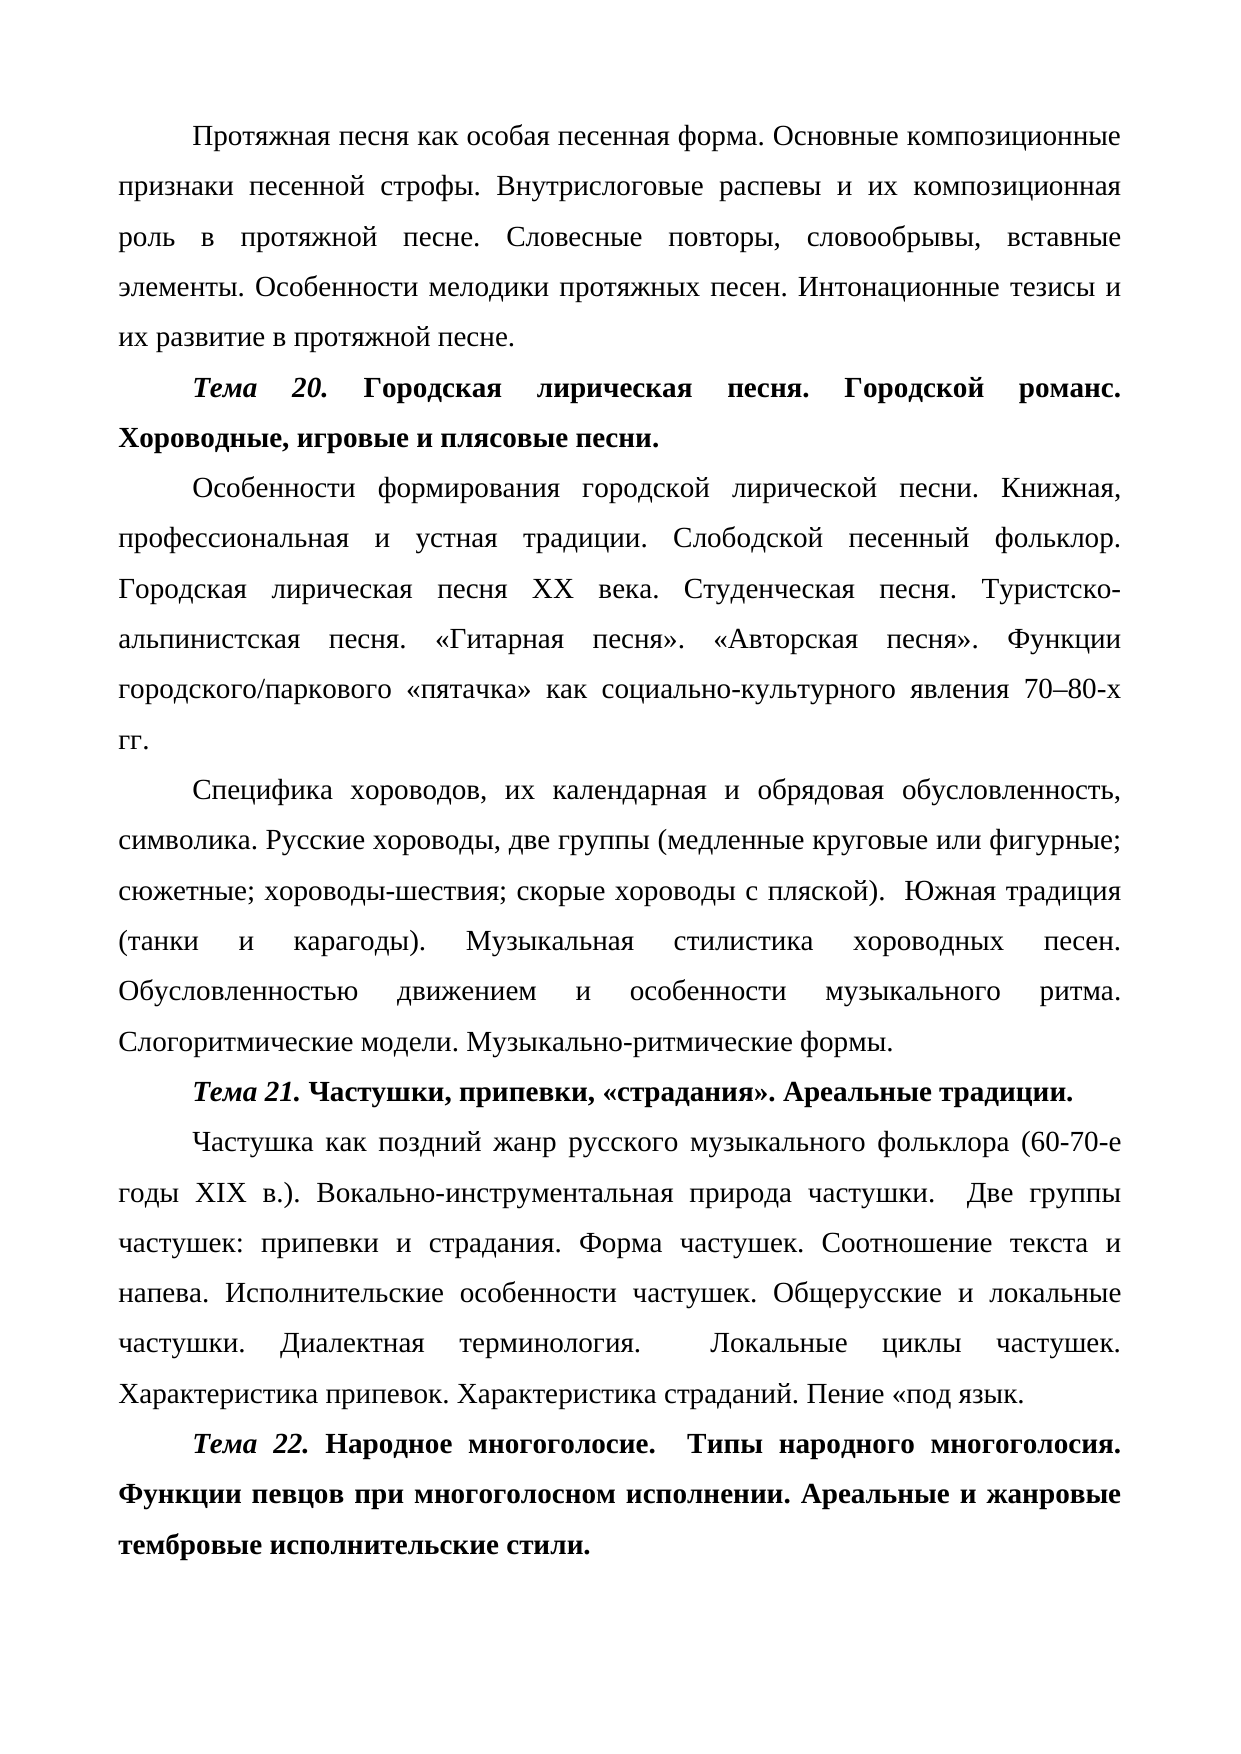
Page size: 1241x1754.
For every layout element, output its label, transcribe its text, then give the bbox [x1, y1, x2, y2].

text Тема 21. Частушки, припевки, «страдания». Ареальные традиции. [118, 1074, 1122, 1108]
text Тема 20. Городская лирическая песня. Городской романс. Хороводные, игровые и плясовые песни. [118, 370, 1122, 453]
text Особенности формирования городской лирической песни. Книжная, профессиональная и устная традиции. Слободской песенный фольклор. Городская лирическая песня ХХ века. Студенческая песня. Туристско-альпинистская песня. «Гитарная песня». «Авторская песня». Функции городского/паркового «пятачка» как социально-культурного явления 70–80-х гг. [118, 470, 1122, 755]
text Протяжная песня как особая песенная форма. Основные композиционные признаки песенной строфы. Внутрислоговые распевы и их композиционная роль в протяжной песне. Словесные повторы, словообрывы, вставные элементы. Особенности мелодики протяжных песен. Интонационные тезисы и их развитие в протяжной песне. [118, 118, 1122, 353]
text Тема 22. Народное многоголосие. Типы народного многоголосия. Функции певцов при многоголосном исполнении. Ареальные и жанровые тембровые исполнительские стили. [118, 1426, 1122, 1560]
text Частушка как поздний жанр русского музыкального фольклора (60-70-е годы XIX в.). Вокально-инструментальная природа частушки. Две группы частушек: припевки и страдания. Форма частушек. Соотношение текста и напева. Исполнительские особенности частушек. Общерусские и локальные частушки. Диалектная терминология. Локальные циклы частушек. Характеристика припевок. Характеристика страданий. Пение «под язык. [118, 1124, 1122, 1409]
text Специфика хороводов, их календарная и обрядовая обусловленность, символика. Русские хороводы, две группы (медленные круговые или фигурные; сюжетные; хороводы-шествия; скорые хороводы с пляской). Южная традиция (танки и карагоды). Музыкальная стилистика хороводных песен. Обусловленностью движением и особенности музыкального ритма. Слогоритмические модели. Музыкально-ритмические формы. [118, 772, 1122, 1057]
